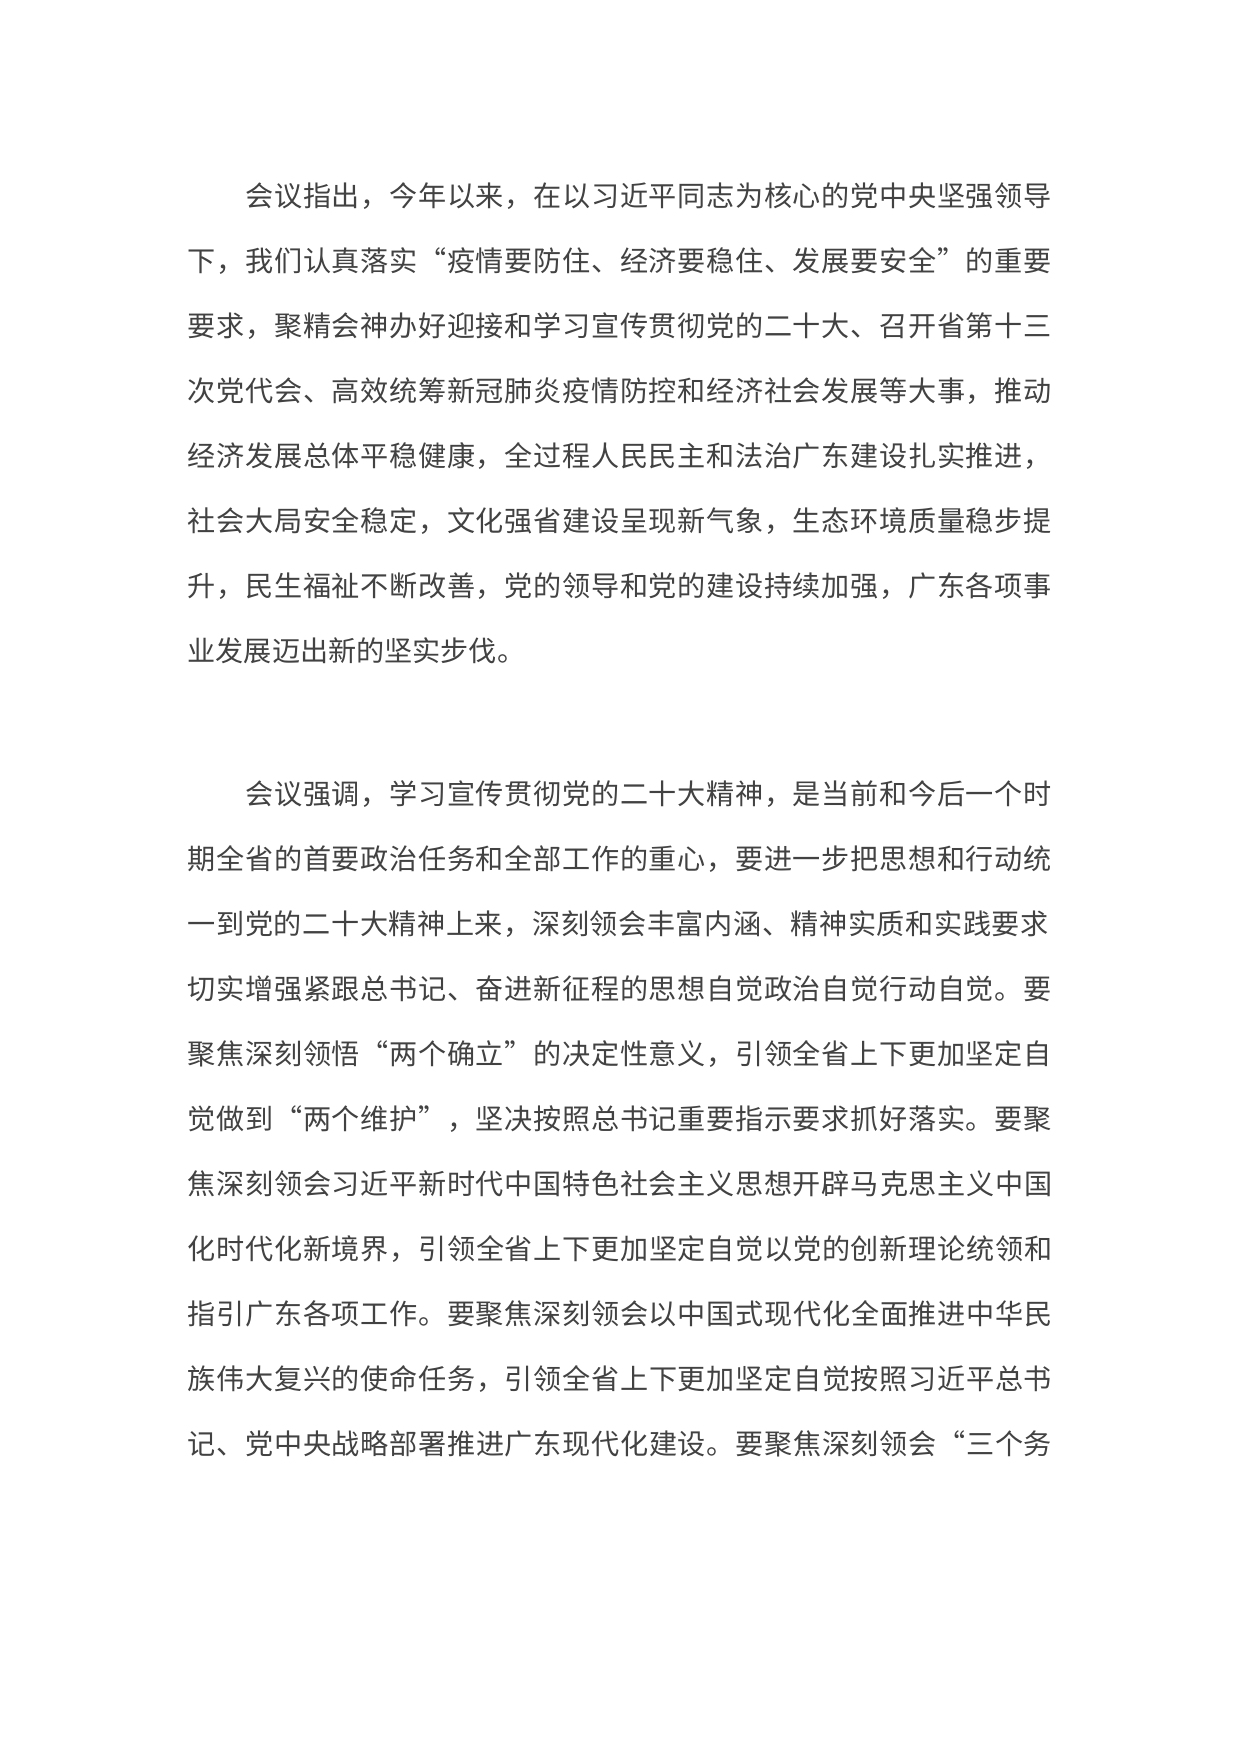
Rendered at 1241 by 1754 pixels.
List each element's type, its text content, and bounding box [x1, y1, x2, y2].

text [187, 760, 1053, 1475]
text 会议指出，今年以来，在以习近平同志为核心的党中央坚强领导下，我们认真落实“疫情要防住、经济要稳住、发展要安全”的重要要求，聚精会神办好迎接和学习宣传贯彻党的二十大、召开省第十三次党代会、高效统筹新冠肺炎疫情防控和经济社会发展等大事，推动经济发展总体平稳健康，全过程人民民主和法治广东建设扎实推进，社会大局安全稳定，文化强省建设呈现新气象，生态环境质量稳步提升，民生福祉不断改善，党的领导和党的建设持续加强，广东各项事业发展迈出新的坚实步伐。 [187, 162, 1053, 682]
